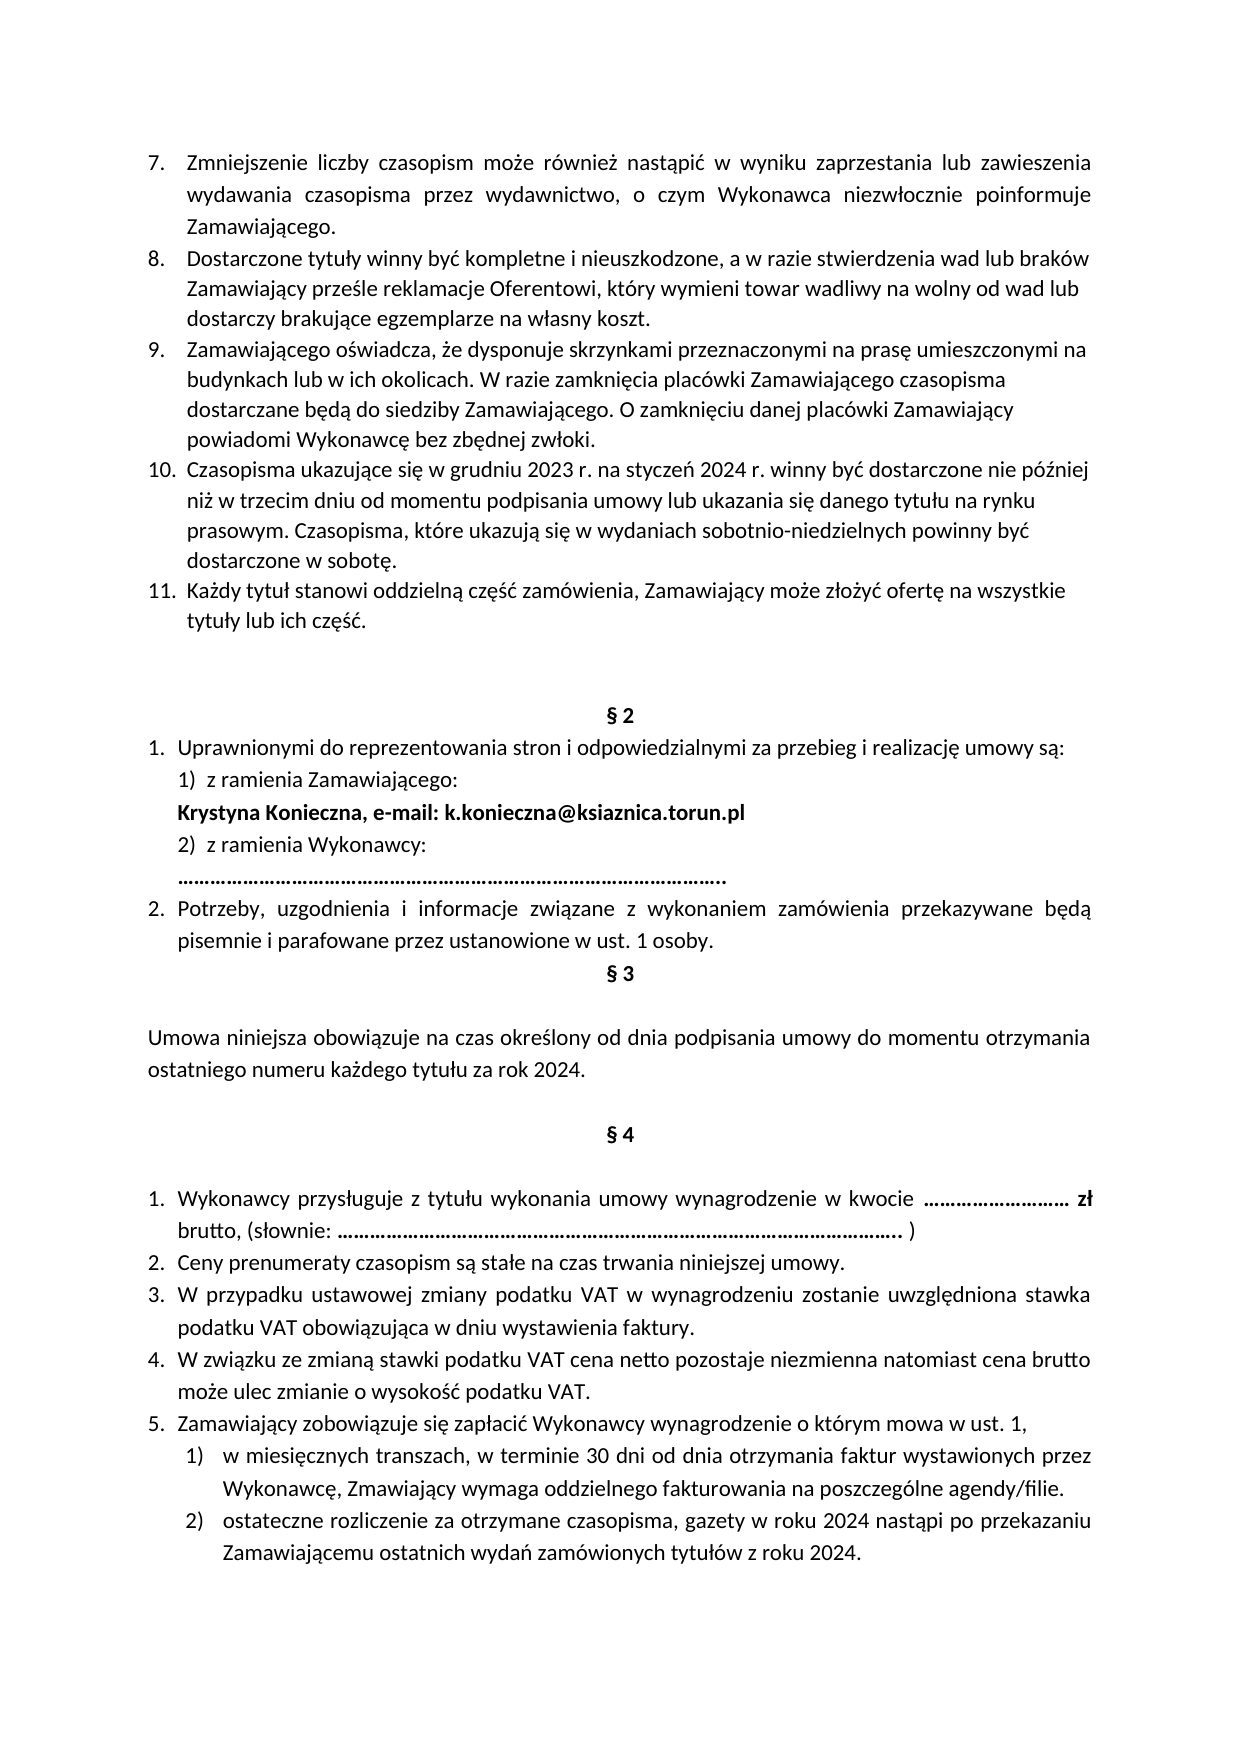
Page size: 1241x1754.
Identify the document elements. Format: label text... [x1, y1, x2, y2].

list Czasopisma ukazujące się w grudniu 2023 r. na styczeń 2024 r. winny być dostarczone nie później niż w trzecim dniu od momentu podpisania umowy lub ukazania się danego tytułu na rynku prasowym. Czasopisma, które ukazują się w wydaniach sobotnio-niedzielnych powinny być dostarczone w sobotę. [148, 456, 1093, 574]
list Dostarczone tytuły winny być kompletne i nieuszkodzone, a w razie stwierdzenia wad lub braków Zamawiający prześle reklamacje Oferentowi, który wymieni towar wadliwy na wolny od wad lub dostarczy brakujące egzemplarze na własny koszt. [148, 244, 1093, 333]
text ……………………………………………………………………………………….. [148, 862, 1093, 890]
list z ramienia Zamawiającego: [177, 766, 1093, 794]
list Zmniejszenie liczby czasopism może również nastąpić w wyniku zaprzestania lub zawieszenia wydawania czasopisma przez wydawnictwo, o czym Wykonawca niezwłocznie poinformuje Zamawiającego. [148, 148, 1093, 240]
text § 2 [148, 701, 1093, 729]
text Krystyna Konieczna, e-mail: k.konieczna@ksiaznica.torun.pl [148, 798, 1093, 826]
list Każdy tytuł stanowi oddzielną część zamówienia, Zamawiający może złożyć ofertę na wszystkie tytuły lub ich część. [148, 576, 1093, 635]
list w miesięcznych transzach, w terminie 30 dni od dnia otrzymania faktur wystawionych przez Wykonawcę, Zmawiający wymaga oddzielnego fakturowania na poszczególne agendy/filie. [185, 1442, 1093, 1502]
list W przypadku ustawowej zmiany podatku VAT w wynagrodzeniu zostanie uwzględniona stawka podatku VAT obowiązująca w dniu wystawienia faktury. [148, 1281, 1093, 1341]
list Wykonawcy przysługuje z tytułu wykonania umowy wynagrodzenie w kwocie ……………………… zł brutto, (słownie: ………………………………………………………………………………………….. ) [148, 1184, 1093, 1244]
list z ramienia Wykonawcy: [177, 830, 1093, 858]
list W związku ze zmianą stawki podatku VAT cena netto pozostaje niezmienna natomiast cena brutto może ulec zmianie o wysokość podatku VAT. [148, 1345, 1093, 1405]
list Potrzeby, uzgodnienia i informacje związane z wykonaniem zamówienia przekazywane będą pisemnie i parafowane przez ustanowione w ust. 1 osoby. [148, 894, 1093, 954]
text Umowa niniejsza obowiązuje na czas określony od dnia podpisania umowy do momentu otrzymania ostatniego numeru każdego tytułu za rok 2024. [148, 1023, 1093, 1083]
list Zamawiający zobowiązuje się zapłacić Wykonawcy wynagrodzenie o którym mowa w ust. 1, [148, 1409, 1093, 1437]
list Ceny prenumeraty czasopism są stałe na czas trwania niniejszej umowy. [148, 1248, 1093, 1276]
text § 4 [148, 1120, 1093, 1148]
list Uprawnionymi do reprezentowania stron i odpowiedzialnymi za przebieg i realizację umowy są: [148, 733, 1093, 761]
list Zamawiającego oświadcza, że dysponuje skrzynkami przeznaczonymi na prasę umieszczonymi na budynkach lub w ich okolicach. W razie zamknięcia placówki Zamawiającego czasopisma dostarczane będą do siedziby Zamawiającego. O zamknięciu danej placówki Zamawiający powiadomi Wykonawcę bez zbędnej zwłoki. [148, 335, 1093, 453]
text § 3 [148, 959, 1093, 987]
list ostateczne rozliczenie za otrzymane czasopisma, gazety w roku 2024 nastąpi po przekazaniu Zamawiającemu ostatnich wydań zamówionych tytułów z roku 2024. [185, 1506, 1093, 1566]
